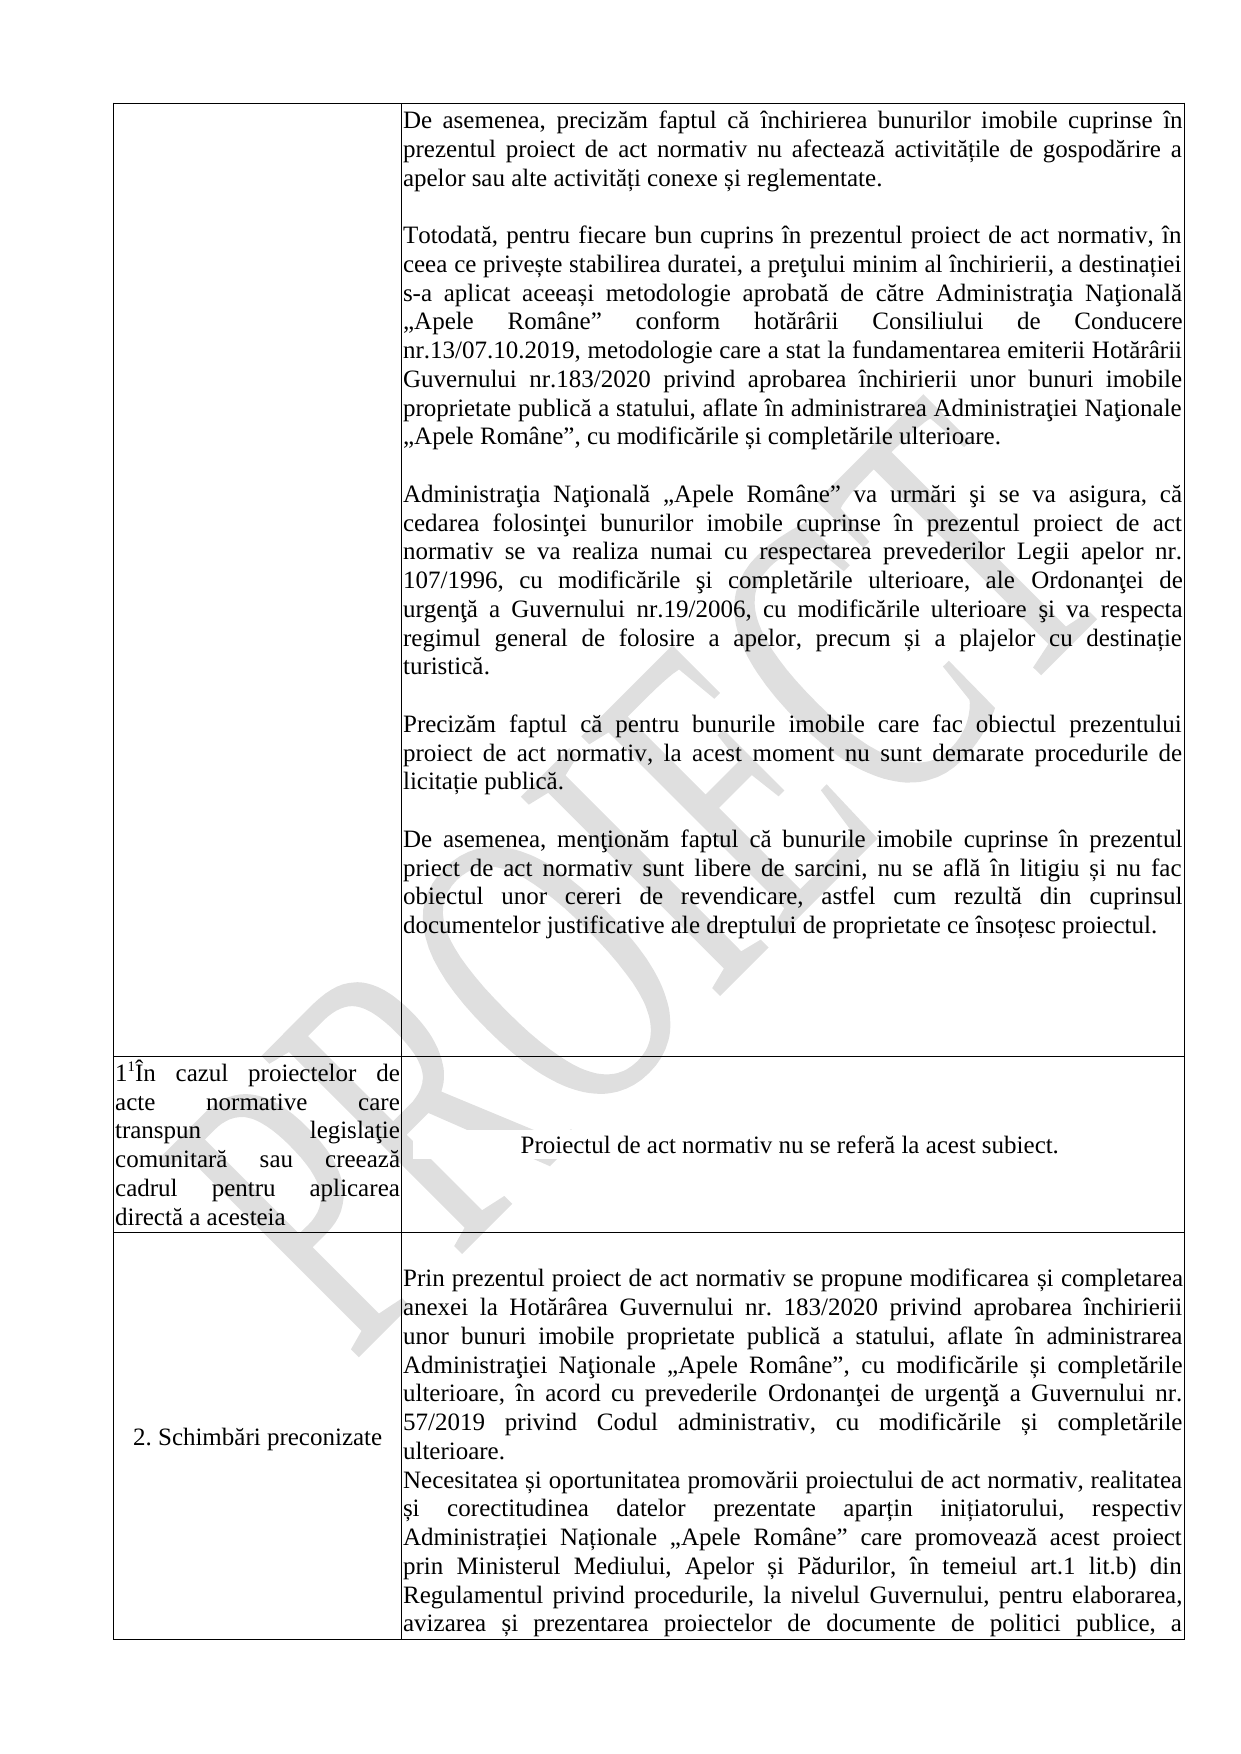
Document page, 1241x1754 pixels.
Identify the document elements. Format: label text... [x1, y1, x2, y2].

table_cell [114, 104, 401, 1056]
table_cell Proiectul de act normativ nu se referă la acest subiect. [402, 1057, 1184, 1232]
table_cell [402, 104, 1184, 1056]
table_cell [114, 1233, 401, 1639]
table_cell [402, 1233, 1184, 1639]
table_cell 11În cazul proiectelor de acte normative care transpun legislaţie comunitară sau creează cadrul pentru aplicarea directă a acesteia [114, 1057, 401, 1232]
